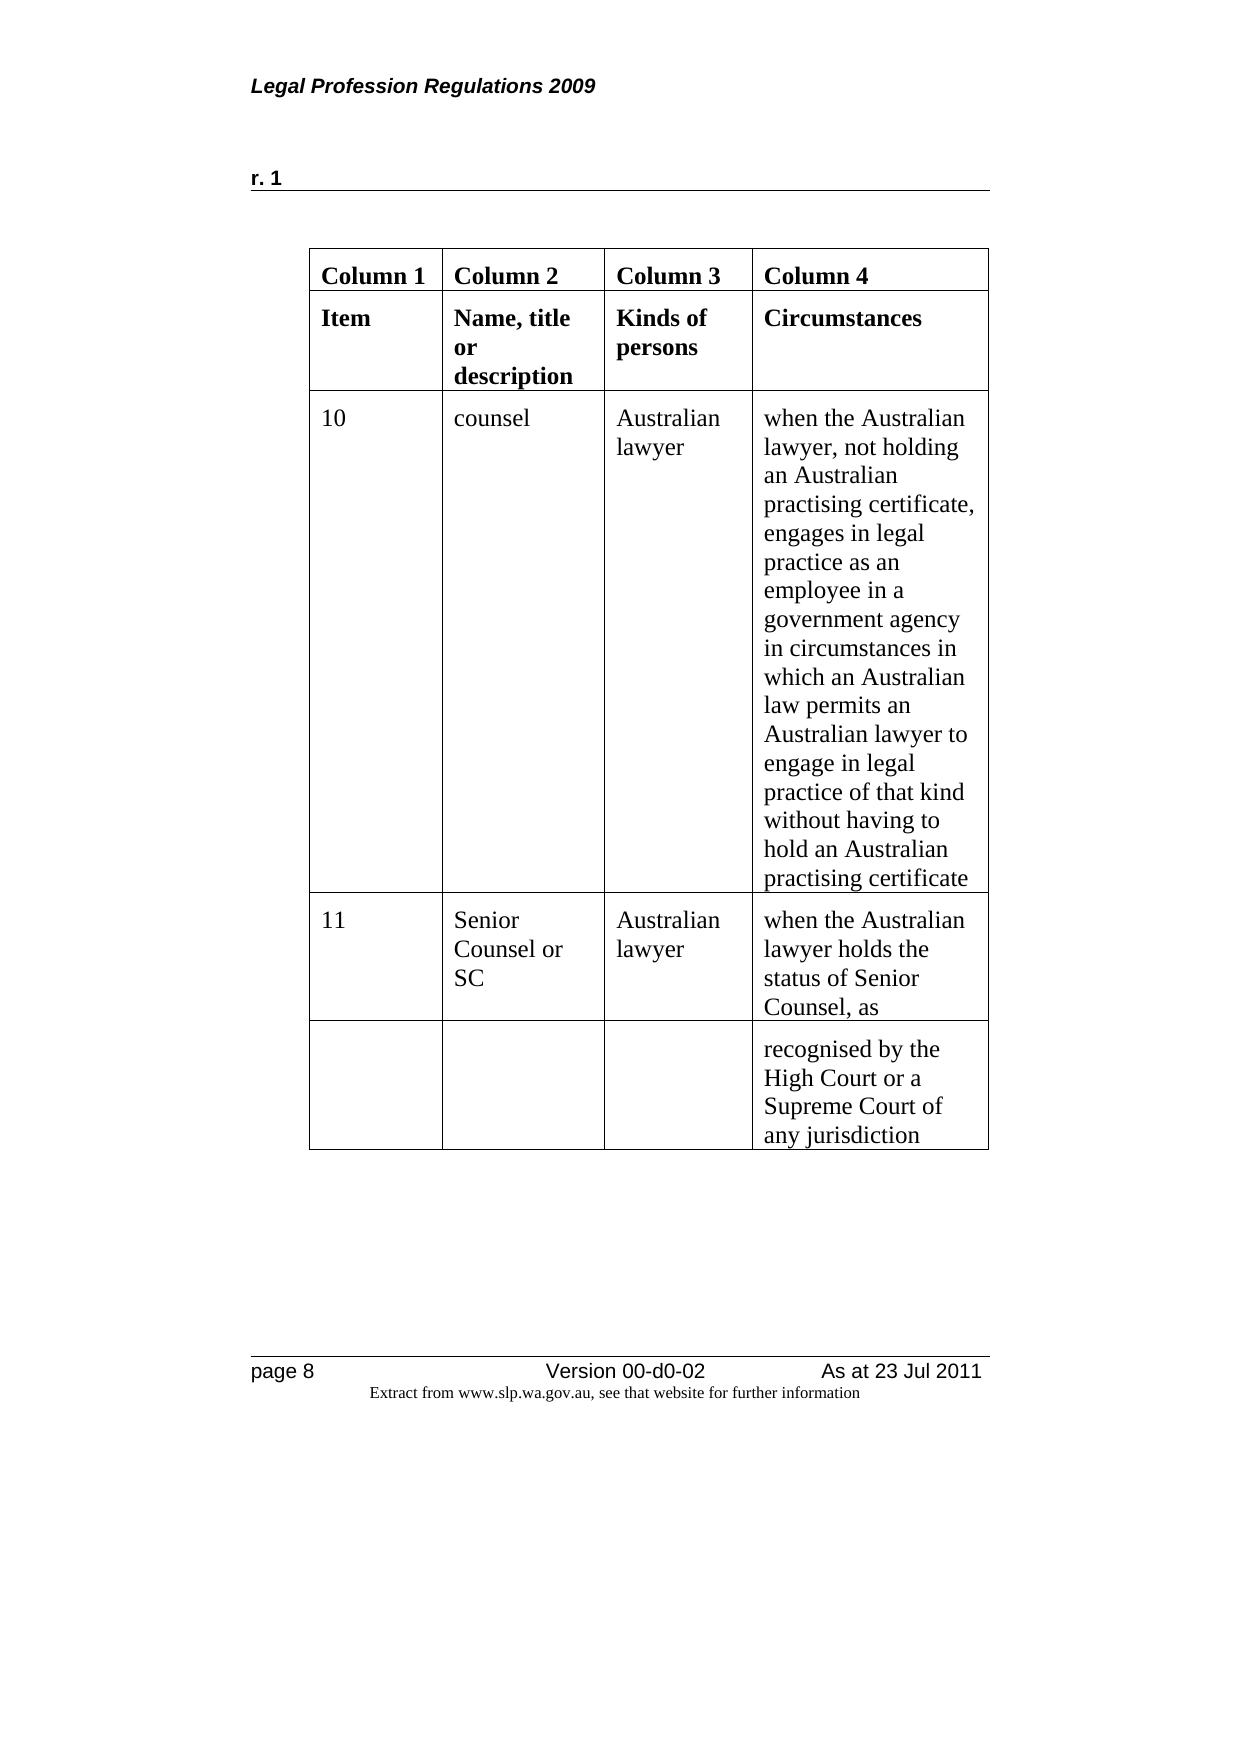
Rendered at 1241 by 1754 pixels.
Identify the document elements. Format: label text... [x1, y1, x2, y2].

table_cell Item [310, 291, 442, 389]
table_cell counsel [443, 391, 604, 892]
table_cell [310, 1021, 442, 1149]
table_cell when the Australian lawyer holds the status of Senior Counsel, as [753, 893, 988, 1020]
table_cell Name, title or description [443, 291, 604, 389]
table_cell Australian lawyer [605, 391, 752, 892]
table_cell [443, 1021, 604, 1149]
table_cell 10 [310, 391, 442, 892]
table_header Column 4 [753, 249, 988, 290]
table_cell Senior Counsel or SC [443, 893, 604, 1020]
table_header Column 3 [605, 249, 752, 290]
table_cell 11 [310, 893, 442, 1020]
table_cell Circumstances [753, 291, 988, 389]
table_cell recognised by the High Court or a Supreme Court of any jurisdiction [753, 1021, 988, 1149]
table_cell when the Australian lawyer, not holding an Australian practising certificate, engages in legal practice as an employee in a government agency in circumstances in which an Australian law permits an Australian lawyer to engage in legal practice of that kind without having to hold an Australian practising certificate [753, 391, 988, 892]
table_cell Kinds of persons [605, 291, 752, 389]
table_cell Australian lawyer [605, 893, 752, 1020]
table_header Column 1 [310, 249, 442, 290]
table_cell [605, 1021, 752, 1149]
table_header Column 2 [443, 249, 604, 290]
